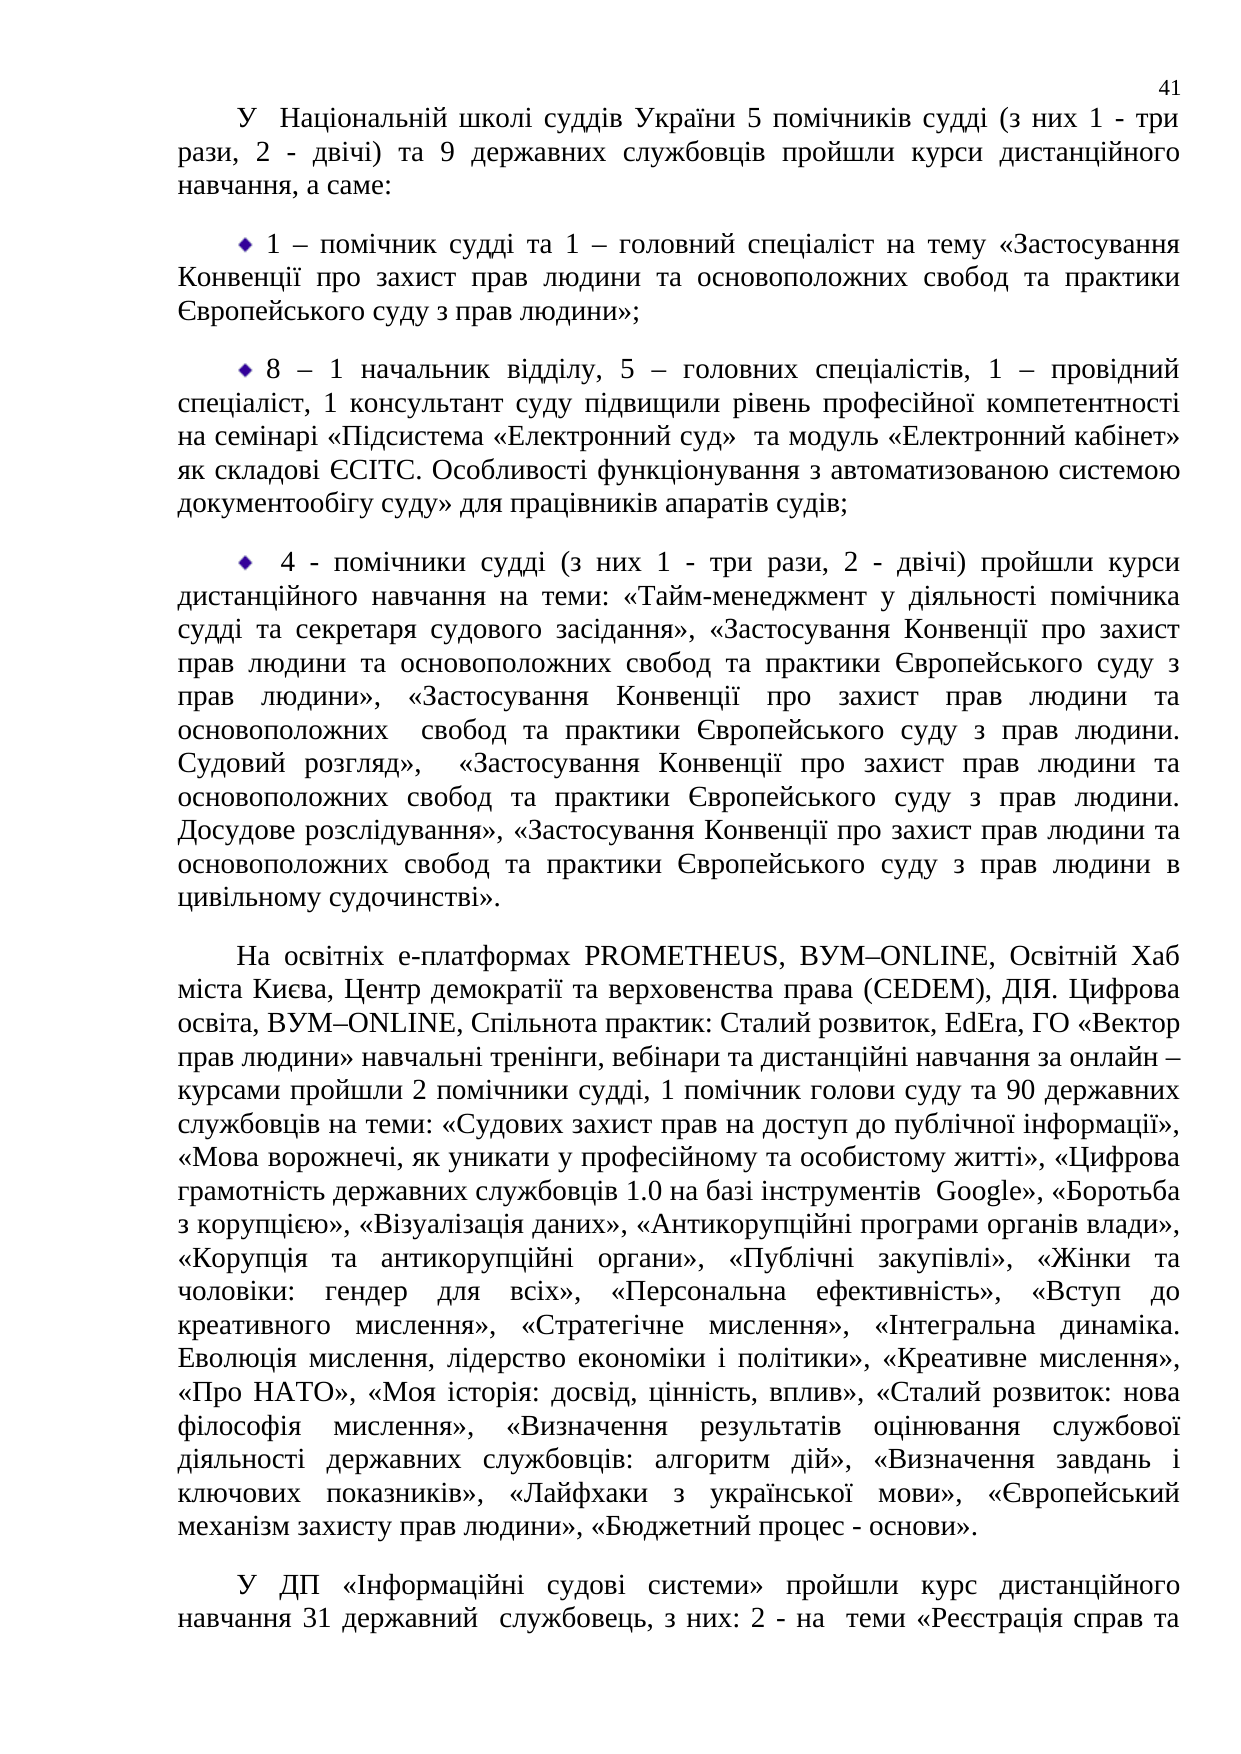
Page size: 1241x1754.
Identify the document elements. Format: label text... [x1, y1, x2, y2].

text У Національній школі суддів України 5 помічників судді (з них 1 - три рази, 2 - двічі) та 9 державних службовців пройшли курси дистанційного навчання, а саме: [177, 100, 1181, 201]
list 8 – 1 начальник відділу, 5 – головних спеціалістів, 1 – провідний спеціаліст, 1 консультант суду підвищили рівень професійної компетентності на семінарі «Підсистема «Електронний суд» та модуль «Електронний кабінет» як складові ЄСІТС. Особливості функціонування з автоматизованою системою документообігу суду» для працівників апаратів судів; [177, 351, 1181, 519]
list 1 – помічник судді та 1 – головний спеціаліст на тему «Застосування Конвенції про захист прав людини та основоположних свобод та практики Європейського суду з прав людини»; [177, 226, 1181, 326]
list 4 - помічники судді (з них 1 - три рази, 2 - двічі) пройшли курси дистанційного навчання на теми: «Тайм-менеджмент у діяльності помічника судді та секретаря судового засідання», «Застосування Конвенції про захист прав людини та основоположних свобод та практики Європейського суду з прав людини», «Застосування Конвенції про захист прав людини та основоположних свобод та практики Європейського суду з прав людини. Судовий розгляд», «Застосування Конвенції про захист прав людини та основоположних свобод та практики Європейського суду з прав людини. Досудове розслідування», «Застосування Конвенції про захист прав людини та основоположних свобод та практики Європейського суду з прав людини в цивільному судочинстві». [177, 544, 1181, 913]
picture [237, 236, 254, 254]
picture [237, 362, 254, 379]
picture [237, 554, 254, 572]
text На освітніх е-платформах PROMETHEUS, ВУМ–ONLINE, Освітній Хаб міста Києва, Центр демократії та верховенства права (CEDEM), ДІЯ. Цифрова освіта, ВУМ–ONLINE, Спільнота практик: Сталий розвиток, EdEra, ГО «Вектор прав людини» навчальні тренінги, вебінари та дистанційні навчання за онлайн – курсами пройшли 2 помічники судді, 1 помічник голови суду та 90 державних службовців на теми: «Судових захист прав на доступ до публічної інформації», «Мова ворожнечі, як уникати у професійному та особистому житті», «Цифрова грамотність державних службовців 1.0 на базі інструментів Google», «Боротьба з корупцією», «Візуалізація даних», «Антикорупційні програми органів влади», «Корупція та антикорупційні органи», «Публічні закупівлі», «Жінки та чоловіки: гендер для всіх», «Персональна ефективність», «Вступ до креативного мислення», «Стратегічне мислення», «Інтегральна динаміка. Еволюція мислення, лідерство економіки і політики», «Креативне мислення», «Про НАТО», «Моя історія: досвід, цінність, вплив», «Сталий розвиток: нова філософія мислення», «Визначення результатів оцінювання службової діяльності державних службовців: алгоритм дій», «Визначення завдань і ключових показників», «Лайфхаки з української мови», «Європейський механізм захисту прав людини», «Бюджетний процес - основи». [177, 938, 1181, 1542]
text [177, 1567, 1181, 1634]
